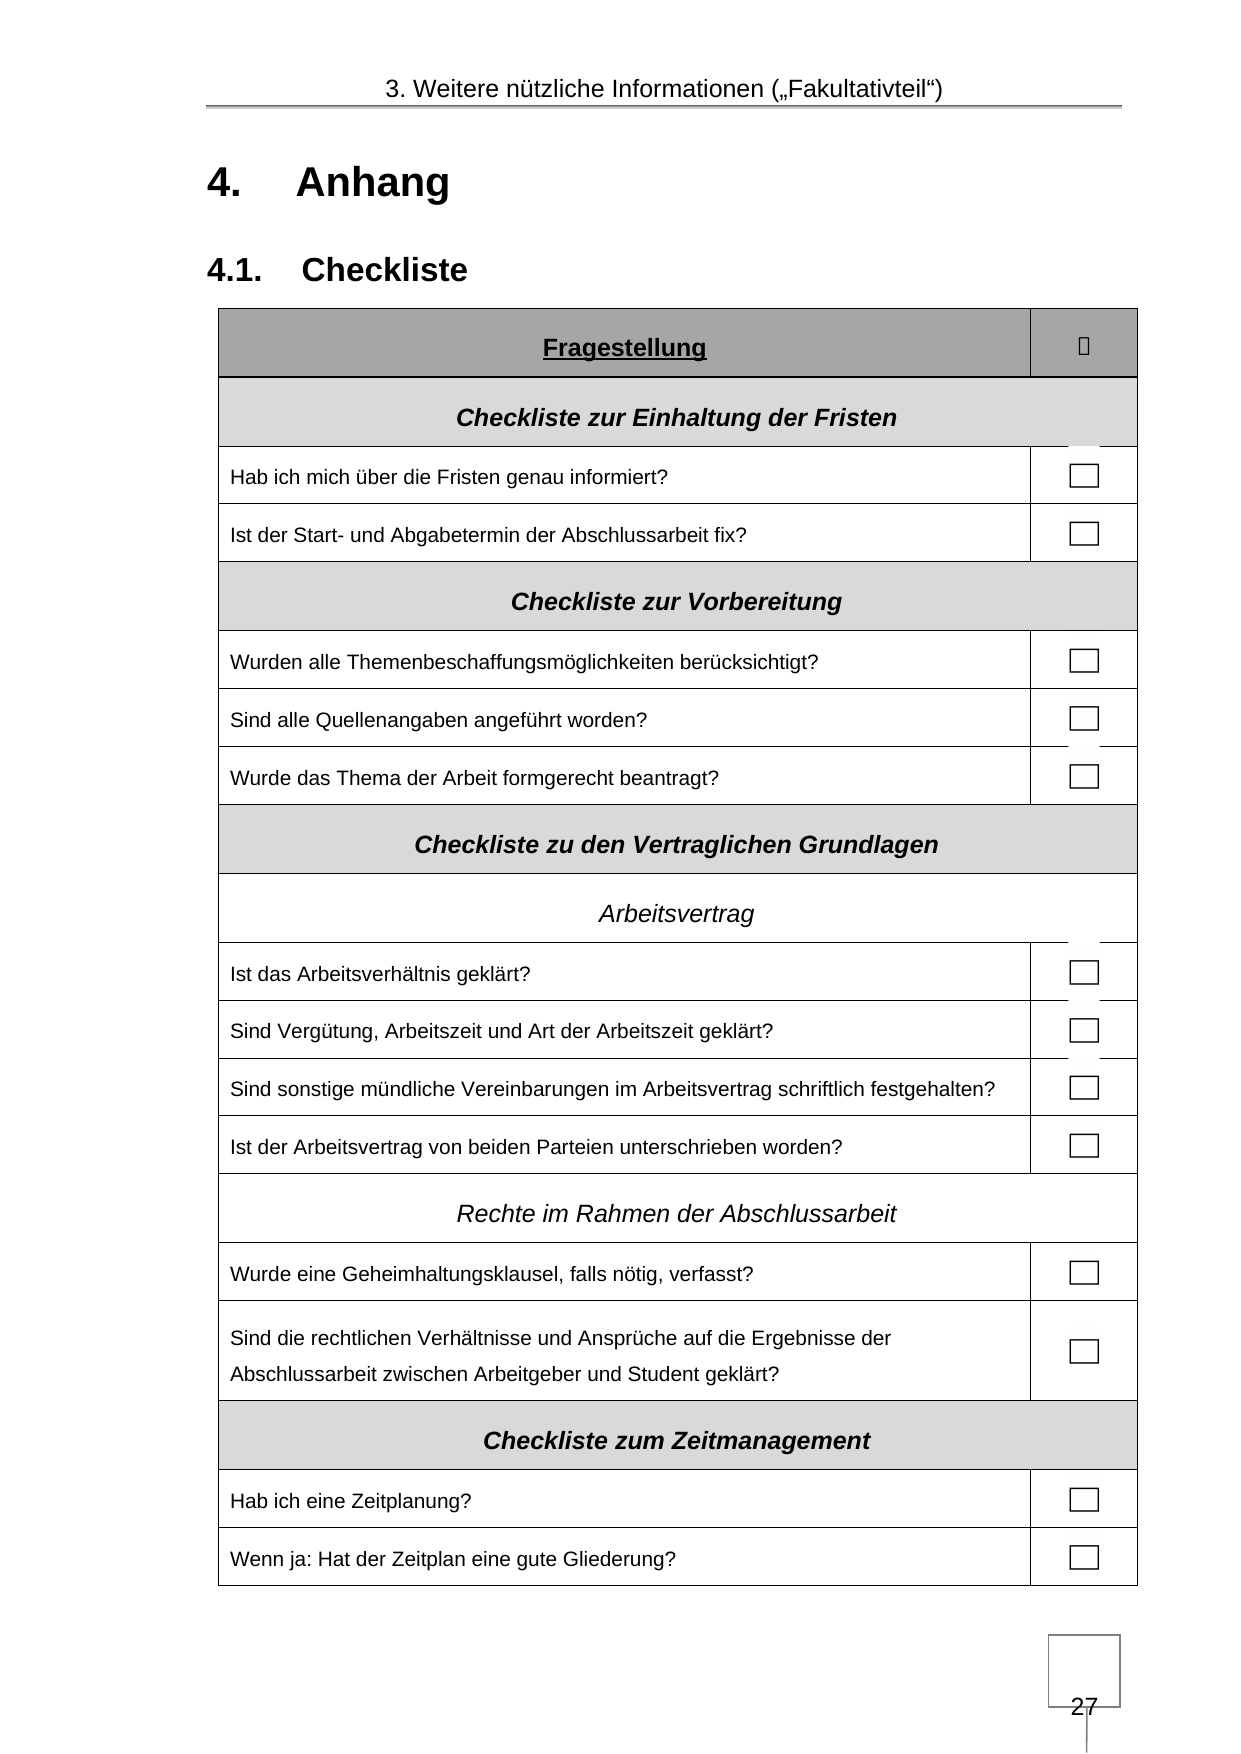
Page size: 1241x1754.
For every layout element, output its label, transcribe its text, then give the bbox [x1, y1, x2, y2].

picture [1068, 446, 1100, 489]
picture [1068, 689, 1100, 732]
picture [1068, 631, 1100, 674]
picture [1068, 1243, 1100, 1286]
table_cell [1031, 1116, 1137, 1173]
table_cell Arbeitsvertrag [219, 874, 1137, 942]
table_cell [1031, 1470, 1137, 1527]
picture [1068, 504, 1100, 547]
table_cell [1031, 943, 1137, 999]
table_cell [1031, 747, 1137, 804]
picture [1068, 746, 1100, 790]
table_cell Checkliste zum Zeitmanagement [219, 1401, 1137, 1469]
picture [1068, 942, 1100, 986]
table_cell Wurde eine Geheimhaltungsklausel, falls nötig, verfasst? [219, 1243, 1030, 1300]
table_cell Ist der Start- und Abgabetermin der Abschlussarbeit fix? [219, 504, 1030, 561]
table_cell Checkliste zur Einhaltung der Fristen [219, 378, 1137, 446]
table_header  [1031, 309, 1137, 376]
table_cell Wurde das Thema der Arbeit formgerecht beantragt? [219, 747, 1030, 804]
table_cell [1031, 1059, 1137, 1115]
table_cell Sind die rechtlichen Verhältnisse und Ansprüche auf die Ergebnisse der Abschlussarbeit zwischen Arbeitgeber und Student geklärt? [219, 1301, 1030, 1400]
table_cell Rechte im Rahmen der Abschlussarbeit [219, 1174, 1137, 1242]
picture [1068, 1470, 1100, 1513]
table_cell Sind alle Quellenangaben angeführt worden? [219, 689, 1030, 746]
picture [206, 105, 1122, 109]
picture [1068, 1322, 1100, 1365]
table_cell Hab ich mich über die Fristen genau informiert? [219, 447, 1030, 503]
table_cell Checkliste zur Vorbereitung [219, 562, 1137, 630]
table_cell Hab ich eine Zeitplanung? [219, 1470, 1030, 1527]
table_cell [1031, 689, 1137, 746]
table_cell Wenn ja: Hat der Zeitplan eine gute Gliederung? [219, 1528, 1030, 1585]
table_header Fragestellung [219, 309, 1030, 376]
table_cell [1031, 1001, 1137, 1057]
table_cell Ist das Arbeitsverhältnis geklärt? [219, 943, 1030, 999]
table_cell Checkliste zu den Vertraglichen Grundlagen [219, 805, 1137, 873]
table_cell [1031, 1243, 1137, 1300]
table_cell [1031, 447, 1137, 503]
table_cell Sind Vergütung, Arbeitszeit und Art der Arbeitszeit geklärt? [219, 1001, 1030, 1057]
table_cell [1031, 1528, 1137, 1585]
table_cell Wurden alle Themenbeschaffungsmöglichkeiten berücksichtigt? [219, 631, 1030, 688]
table_cell [1031, 1301, 1137, 1400]
table_cell Sind sonstige mündliche Vereinbarungen im Arbeitsvertrag schriftlich festgehalten? [219, 1059, 1030, 1115]
picture [1068, 1116, 1100, 1159]
subtitle Anhang [207, 157, 1122, 205]
picture [1068, 1528, 1100, 1571]
table_cell [1031, 631, 1137, 688]
picture [1068, 1058, 1100, 1101]
table_cell [1031, 504, 1137, 561]
table_cell Ist der Arbeitsvertrag von beiden Parteien unterschrieben worden? [219, 1116, 1030, 1173]
picture [1068, 1000, 1100, 1044]
subtitle Checkliste [207, 250, 1122, 288]
